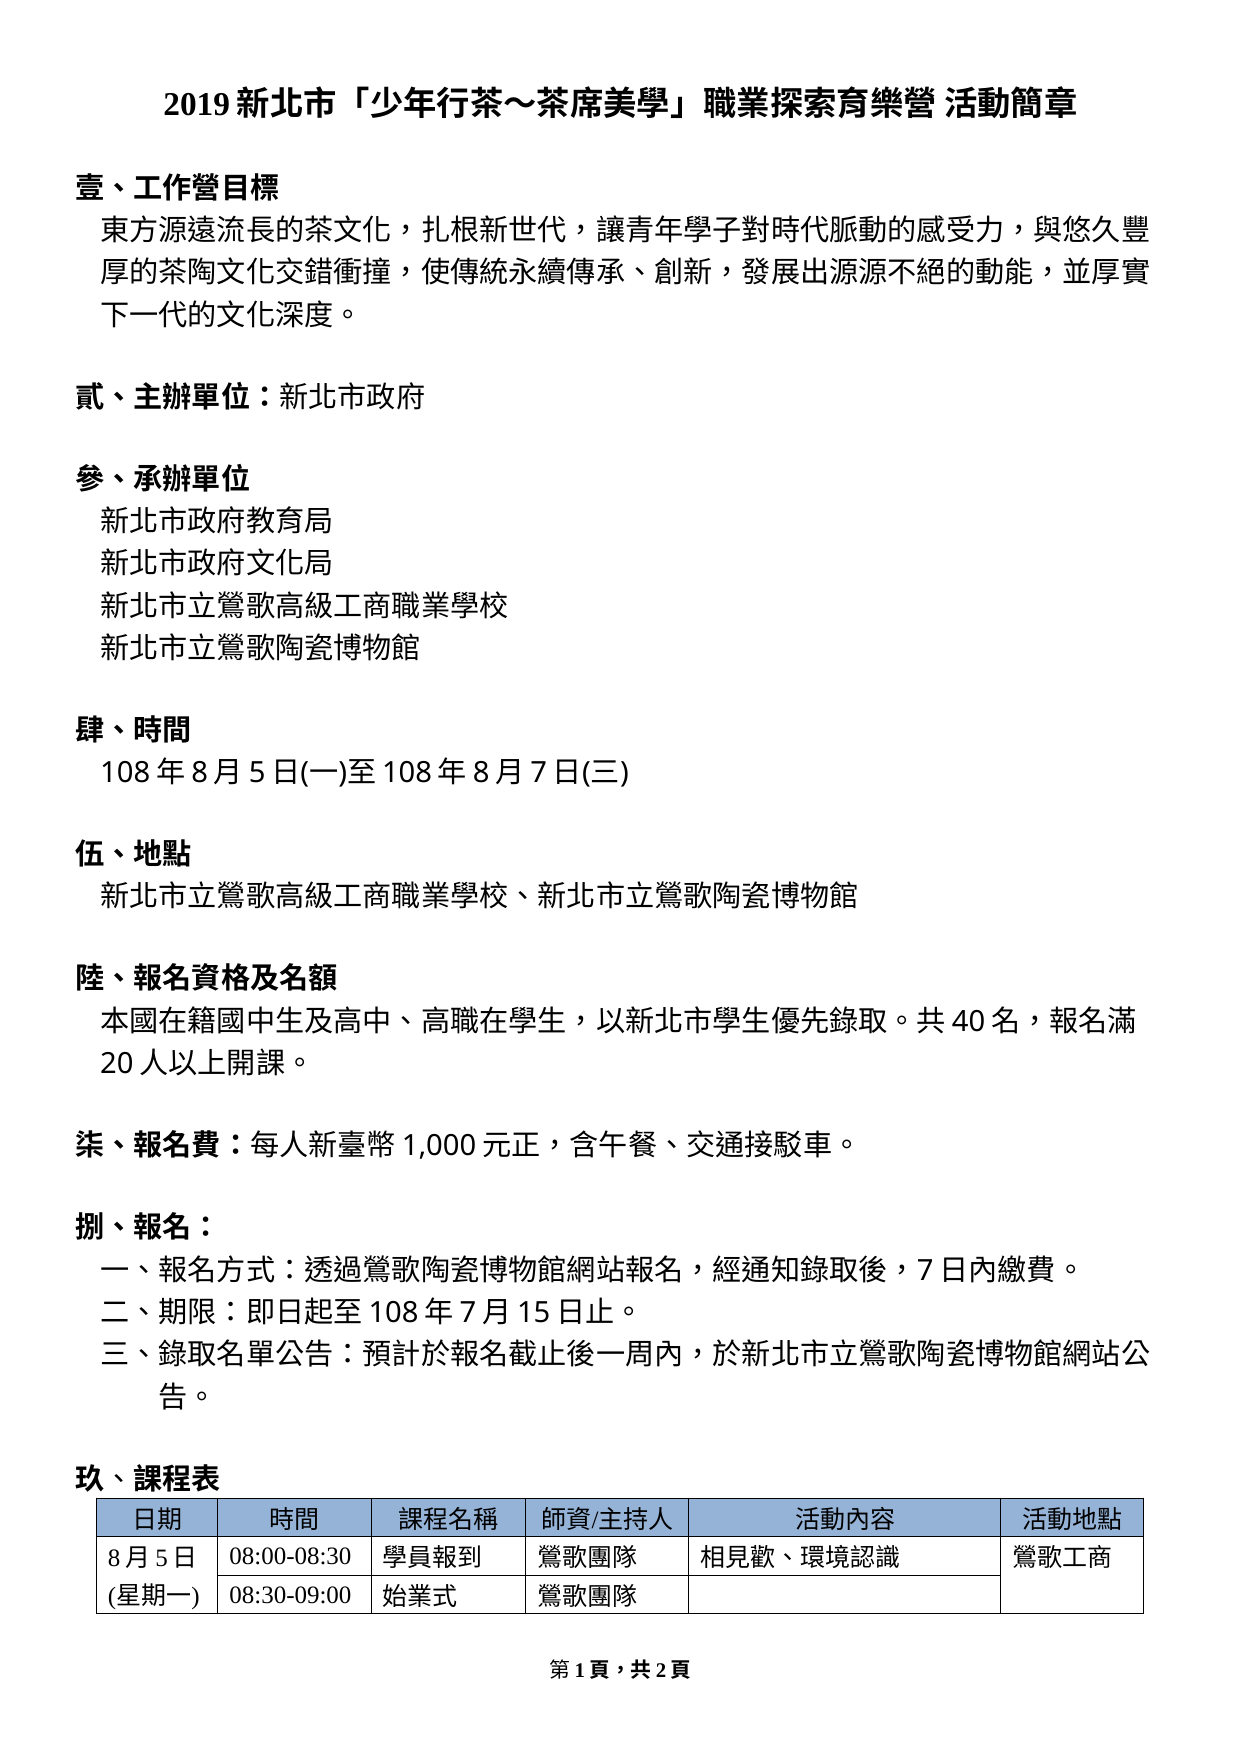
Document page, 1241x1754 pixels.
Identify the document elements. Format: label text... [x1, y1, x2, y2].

text 柒、報名費：每人新臺幣1,000元正，含午餐、交通接駁車。 [75, 1122, 1165, 1164]
text 捌、報名： [75, 1204, 1165, 1246]
table_header 活動地點 [1001, 1499, 1143, 1536]
text 壹、工作營目標 [75, 164, 1165, 207]
text 伍、地點 [75, 831, 1165, 873]
table_cell 鶯歌團隊 [526, 1576, 688, 1613]
table_header 師資/主持人 [526, 1499, 688, 1536]
table_header 課程名稱 [372, 1499, 525, 1536]
text 參、承辦單位 [75, 455, 1165, 497]
text 肆、時間 [75, 706, 1165, 749]
table_cell 8月5日 (星期一) [97, 1537, 217, 1613]
text 2019新北市「少年行茶～茶席美學」職業探索育樂營 活動簡章 [75, 76, 1165, 125]
table_cell 始業式 [372, 1576, 525, 1613]
text 本國在籍國中生及高中、高職在學生，以新北市學生優先錄取。共40名，報名滿20人以上開課。 [100, 997, 1165, 1082]
table_cell [689, 1576, 1000, 1613]
text 新北市立鶯歌高級工商職業學校、新北市立鶯歌陶瓷博物館 [100, 873, 1165, 915]
text 貳、主辦單位：新北市政府 [75, 373, 1165, 416]
text 新北市政府文化局 [100, 540, 1165, 582]
text 新北市立鶯歌高級工商職業學校 [100, 582, 1165, 624]
text 新北市政府教育局 [100, 497, 1165, 540]
text 陸、報名資格及名額 [75, 955, 1165, 997]
table_cell 08:30-09:00 [218, 1576, 371, 1613]
text 玖、課程表 [75, 1455, 1165, 1497]
table_cell 08:00-08:30 [218, 1537, 371, 1574]
table_cell 鶯歌工商 [1001, 1537, 1143, 1613]
table_cell 學員報到 [372, 1537, 525, 1574]
table_header 時間 [218, 1499, 371, 1536]
text 108年8月5日(一)至108年8月7日(三) [100, 749, 1165, 791]
table_cell 鶯歌團隊 [526, 1537, 688, 1574]
text 三、錄取名單公告：預計於報名截止後一周內，於新北市立鶯歌陶瓷博物館網站公告。 [100, 1331, 1165, 1416]
table_header 活動內容 [689, 1499, 1000, 1536]
text 新北市立鶯歌陶瓷博物館 [100, 624, 1165, 667]
text 二、期限：即日起至108年7月15日止。 [100, 1288, 1165, 1331]
text 一、報名方式：透過鶯歌陶瓷博物館網站報名，經通知錄取後，7日內繳費。 [100, 1246, 1165, 1288]
table_cell 相見歡、環境認識 [689, 1537, 1000, 1574]
table_header 日期 [97, 1499, 217, 1536]
text 東方源遠流長的茶文化，扎根新世代，讓青年學子對時代脈動的感受力，與悠久豐厚的茶陶文化交錯衝撞，使傳統永續傳承、創新，發展出源源不絕的動能，並厚實下一代的文化深度。 [100, 207, 1165, 333]
